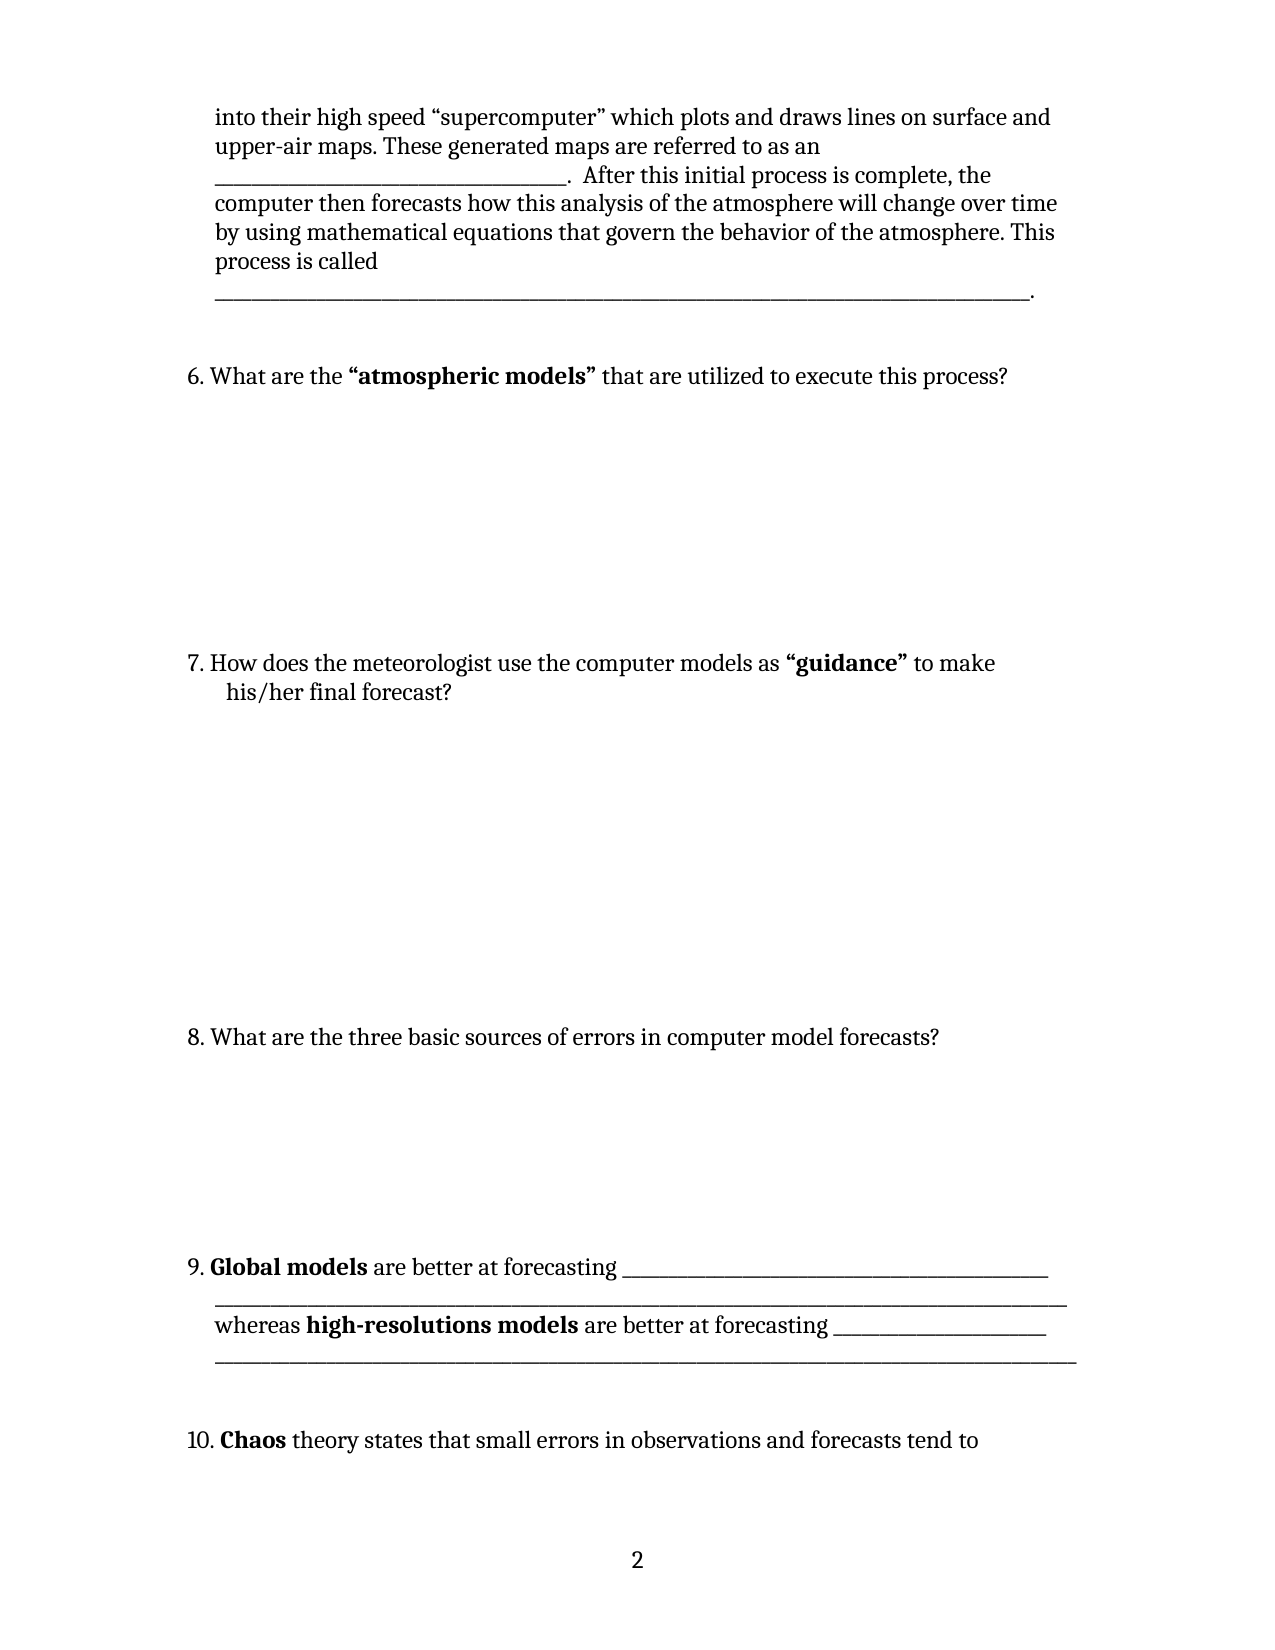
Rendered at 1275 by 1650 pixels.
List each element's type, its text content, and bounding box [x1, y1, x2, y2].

text 6. What are the “atmospheric models” that are utilized to execute this process? [187, 362, 1087, 391]
text into their high speed “supercomputer” which plots and draws lines on surface and upper-air maps. These generated maps are referred to as an ______________________________________. After this initial process is complete, the computer then forecasts how this analysis of the atmosphere will change over time by using mathematical equations that govern the behavior of the atmosphere. This process is called ________________________________________________________________________________________. [214, 103, 1087, 304]
text 7. How does the meteorologist use the computer models as “guidance” to make [187, 649, 1087, 678]
text 10. Chaos theory states that small errors in observations and forecasts tend to [187, 1426, 1087, 1454]
text 9. Global models are better at forecasting ______________________________________________ [187, 1253, 1087, 1282]
text his/her final forecast? [187, 678, 1087, 707]
text whereas high-resolutions models are better at forecasting _______________________ [187, 1311, 1087, 1339]
text ____________________________________________________________________________________________ [187, 1282, 1087, 1311]
text _____________________________________________________________________________________________ [187, 1339, 1087, 1368]
text 8. What are the three basic sources of errors in computer model forecasts? [187, 1023, 1087, 1052]
